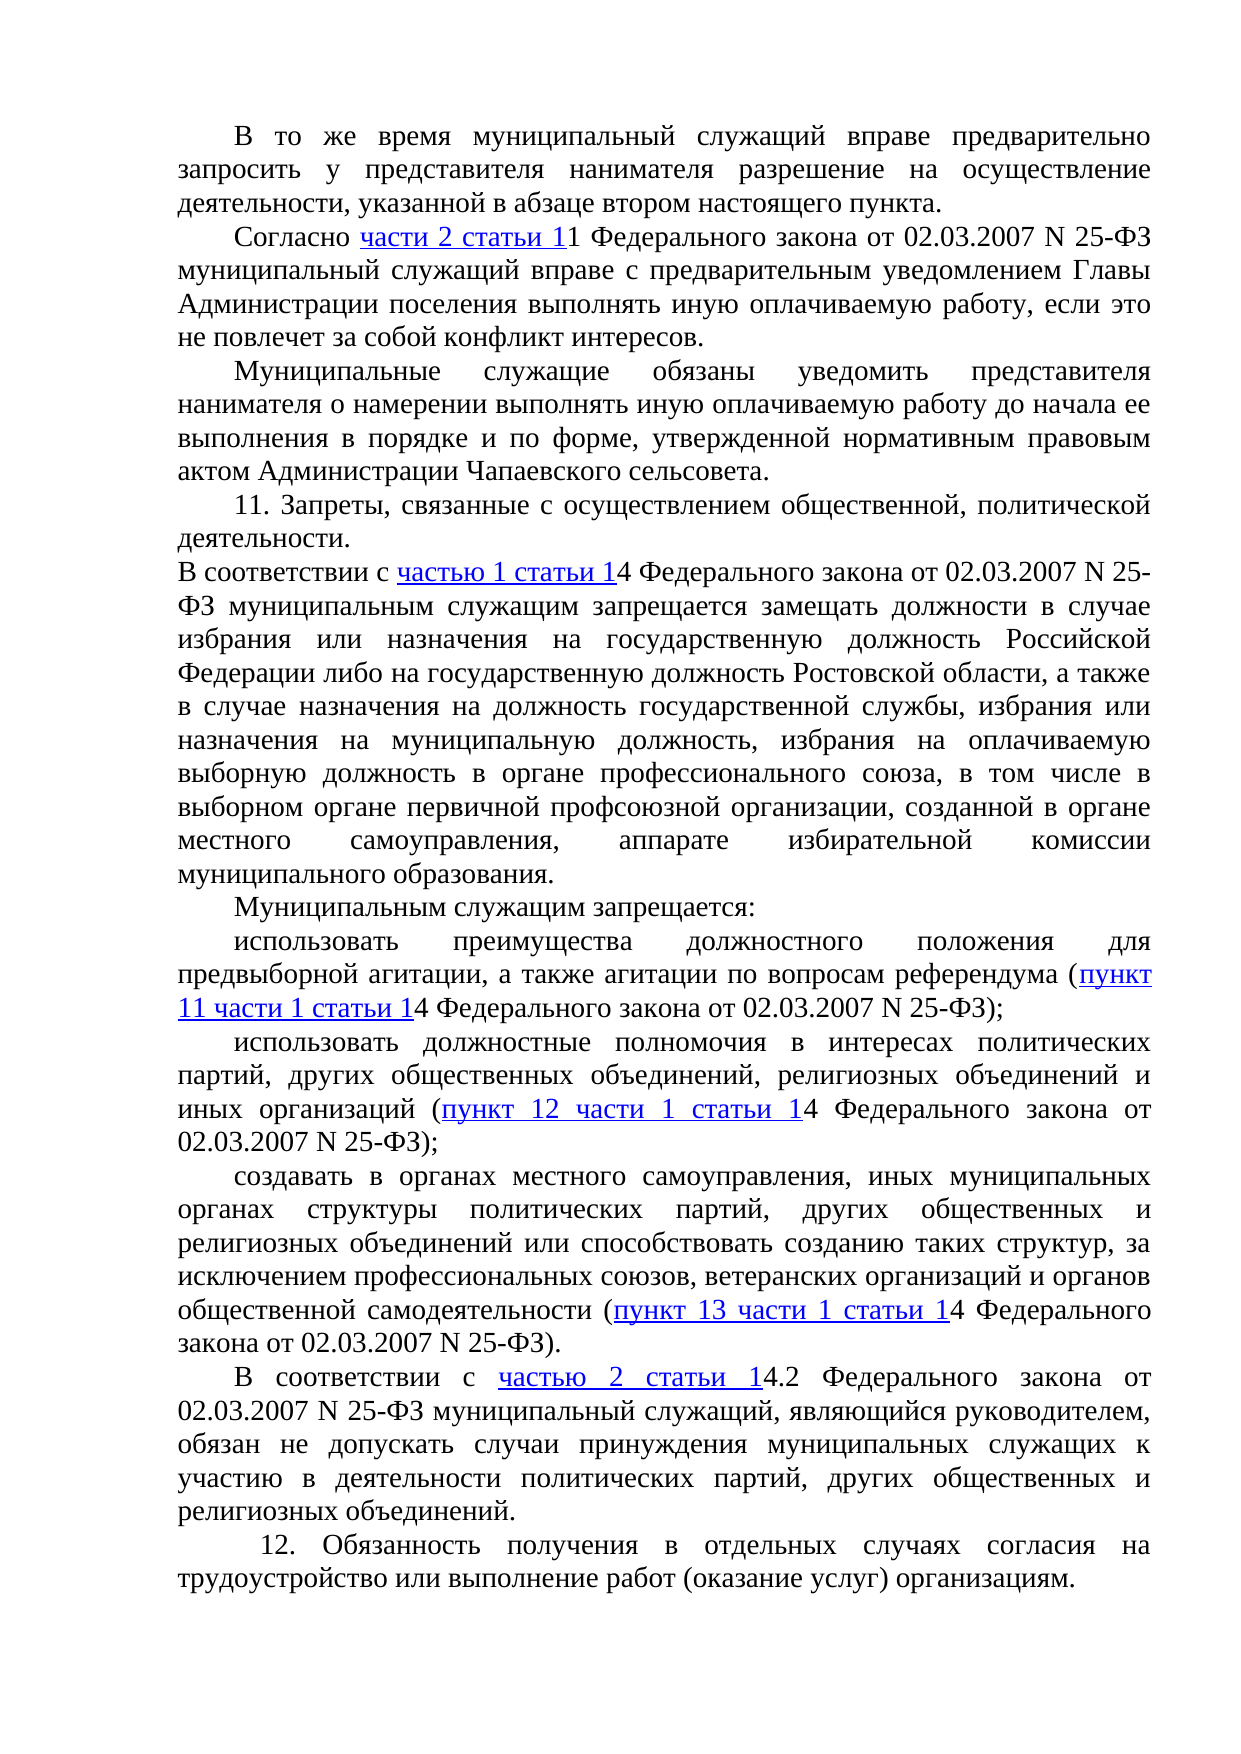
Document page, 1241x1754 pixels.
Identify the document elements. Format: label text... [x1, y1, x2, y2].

text Муниципальные служащие обязаны уведомить представителя нанимателя о намерении выполнять иную оплачиваемую работу до начала ее выполнения в порядке и по форме, утвержденной нормативным правовым актом Администрации Чапаевского сельсовета. [177, 353, 1152, 487]
text 11. Запреты, связанные с осуществлением общественной, политической деятельности. [177, 487, 1152, 554]
text 12. Обязанность получения в отдельных случаях согласия на трудоустройство или выполнение работ (оказание услуг) организациям. [177, 1527, 1152, 1594]
text Согласно части 2 статьи 11 Федерального закона от 02.03.2007 N 25-ФЗ муниципальный служащий вправе с предварительным уведомлением Главы Администрации поселения выполнять иную оплачиваемую работу, если это не повлечет за собой конфликт интересов. [177, 219, 1152, 353]
text использовать должностные полномочия в интересах политических партий, других общественных объединений, религиозных объединений и иных организаций (пункт 12 части 1 статьи 14 Федерального закона от 02.03.2007 N 25-ФЗ); [177, 1024, 1152, 1158]
text Муниципальным служащим запрещается: [177, 889, 1152, 923]
text В то же время муниципальный служащий вправе предварительно запросить у представителя нанимателя разрешение на осуществление деятельности, указанной в абзаце втором настоящего пункта. [177, 118, 1152, 219]
text создавать в органах местного самоуправления, иных муниципальных органах структуры политических партий, других общественных и религиозных объединений или способствовать созданию таких структур, за исключением профессиональных союзов, ветеранских организаций и органов общественной самодеятельности (пункт 13 части 1 статьи 14 Федерального закона от 02.03.2007 N 25-ФЗ). [177, 1158, 1152, 1359]
text В соответствии с частью 1 статьи 14 Федерального закона от 02.03.2007 N 25-ФЗ муниципальным служащим запрещается замещать должности в случае избрания или назначения на государственную должность Российской Федерации либо на государственную должность Ростовской области, а также в случае назначения на должность государственной службы, избрания или назначения на муниципальную должность, избрания на оплачиваемую выборную должность в органе профессионального союза, в том числе в выборном органе первичной профсоюзной организации, созданной в органе местного самоуправления, аппарате избирательной комиссии муниципального образования. [177, 554, 1152, 889]
text использовать преимущества должностного положения для предвыборной агитации, а также агитации по вопросам референдума (пункт 11 части 1 статьи 14 Федерального закона от 02.03.2007 N 25-ФЗ); [177, 923, 1152, 1024]
text В соответствии с частью 2 статьи 14.2 Федерального закона от 02.03.2007 N 25-ФЗ муниципальный служащий, являющийся руководителем, обязан не допускать случаи принуждения муниципальных служащих к участию в деятельности политических партий, других общественных и религиозных объединений. [177, 1359, 1152, 1527]
